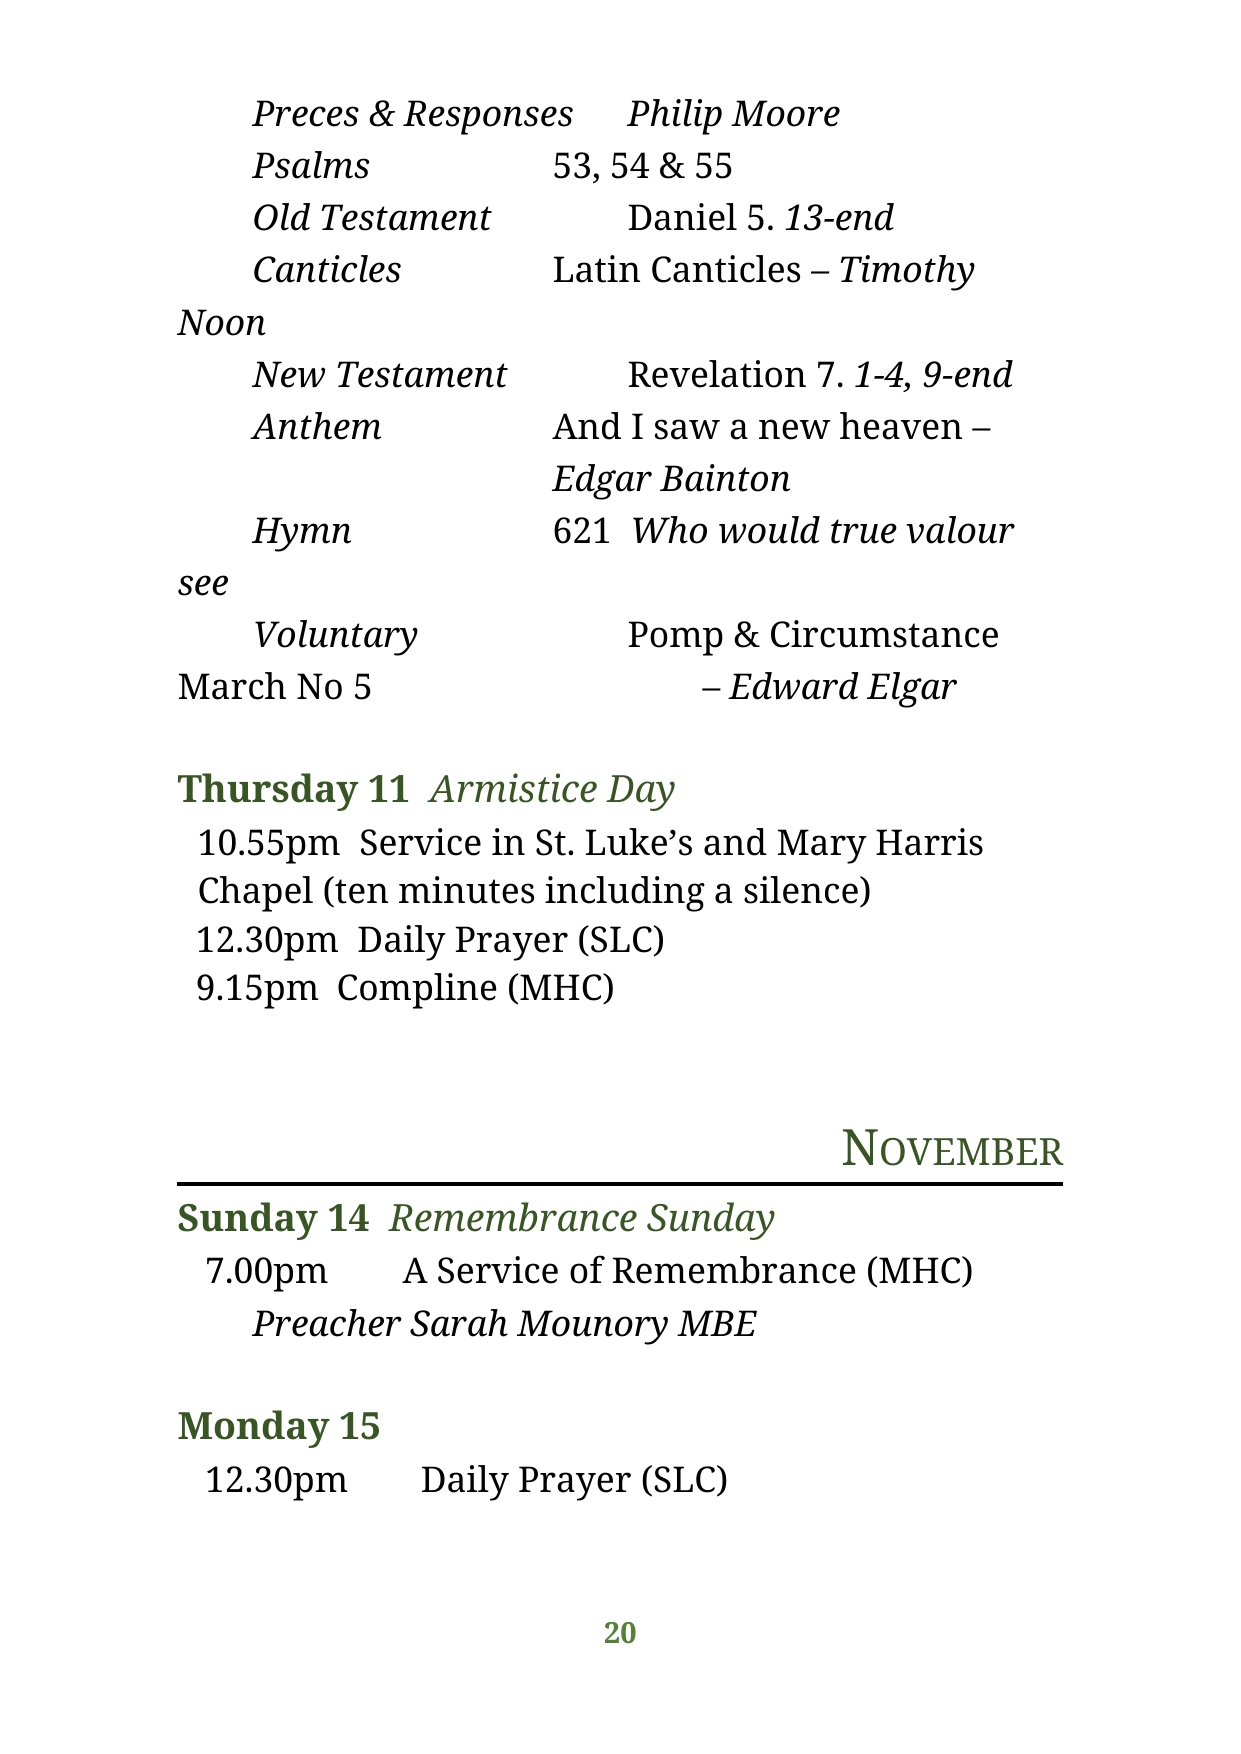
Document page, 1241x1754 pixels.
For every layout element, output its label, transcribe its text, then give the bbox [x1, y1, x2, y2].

text New Testament Revelation 7. 1-4, 9-end [177, 349, 1063, 397]
text 7.00pm A Service of Remembrance (MHC) [177, 1246, 1063, 1294]
text Voluntary Pomp & Circumstance March No 5 – Edward Elgar [177, 609, 1063, 710]
text Hymn 621 Who would true valour see [177, 505, 1063, 606]
text Preacher Sarah Mounory MBE [177, 1298, 1063, 1346]
text NOVEMBER [177, 1112, 1063, 1182]
text Canticles Latin Canticles – Timothy Noon [177, 245, 1063, 345]
text 12.30pm Daily Prayer (SLC) [177, 914, 1063, 962]
text Thursday 11 Armistice Day [177, 763, 1063, 814]
text Edgar Bainton [177, 453, 1093, 501]
text Sunday 14 Remembrance Sunday [177, 1191, 1063, 1242]
text Preces & Responses Philip Moore [177, 89, 1063, 137]
text Old Testament Daniel 5. 13-end [177, 193, 1063, 241]
text Psalms 53, 54 & 55 [177, 141, 1063, 189]
text Monday 15 [177, 1399, 1063, 1450]
text 12.30pm Daily Prayer (SLC) [177, 1454, 1063, 1502]
text 9.15pm Compline (MHC) [177, 962, 1063, 1011]
text 10.55pm Service in St. Luke’s and Mary Harris Chapel (ten minutes including a silence) [197, 818, 1063, 914]
text Anthem And I saw a new heaven – [177, 401, 1093, 449]
